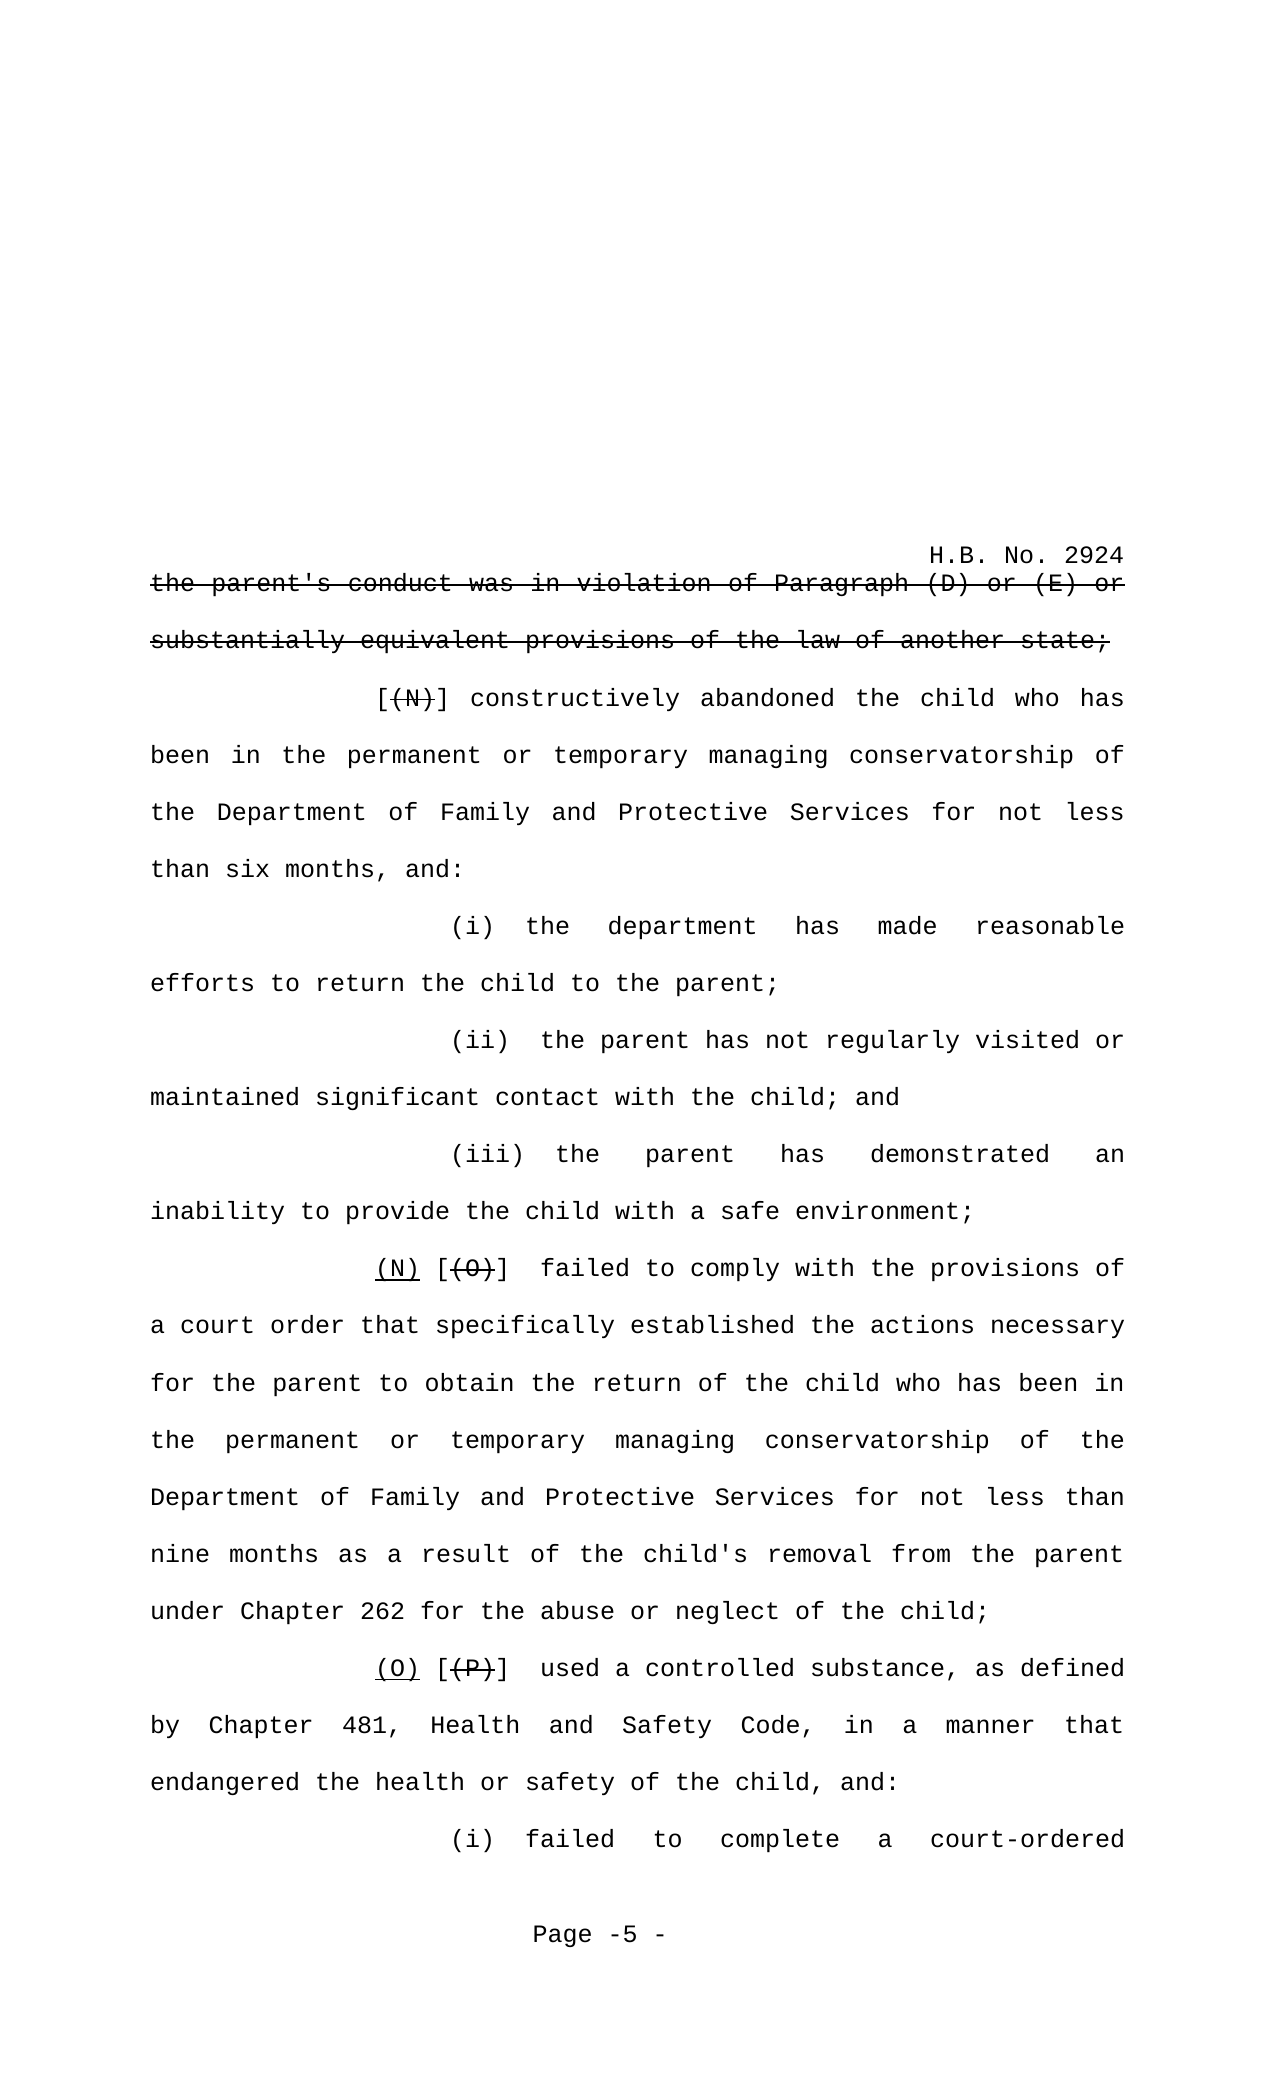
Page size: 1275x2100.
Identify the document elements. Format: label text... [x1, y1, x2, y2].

text (ii) the parent has not regularly visited or maintained significant contact with the child; and [150, 1027, 1125, 1113]
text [150, 1827, 1125, 1855]
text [150, 571, 1125, 584]
text (O) [(P)] used a controlled substance, as defined by Chapter 481, Health and Safety Code, in a manner that endangered the health or safety of the child, and: [150, 1655, 1125, 1798]
text (iii) the parent has demonstrated an inability to provide the child with a safe environment; [150, 1142, 1125, 1227]
text (N) [(O)] failed to comply with the provisions of a court order that specifically established the actions necessary for the parent to obtain the return of the child who has been in the permanent or temporary managing conservatorship of the Department of Family and Protective Services for not less than nine months as a result of the child's removal from the parent under Chapter 262 for the abuse or neglect of the child; [150, 1256, 1125, 1627]
text [(N)] constructively abandoned the child who has been in the permanent or temporary managing conservatorship of the Department of Family and Protective Services for not less than six months, and: [150, 685, 1125, 885]
text (i) the department has made reasonable efforts to return the child to the parent; [150, 913, 1125, 999]
